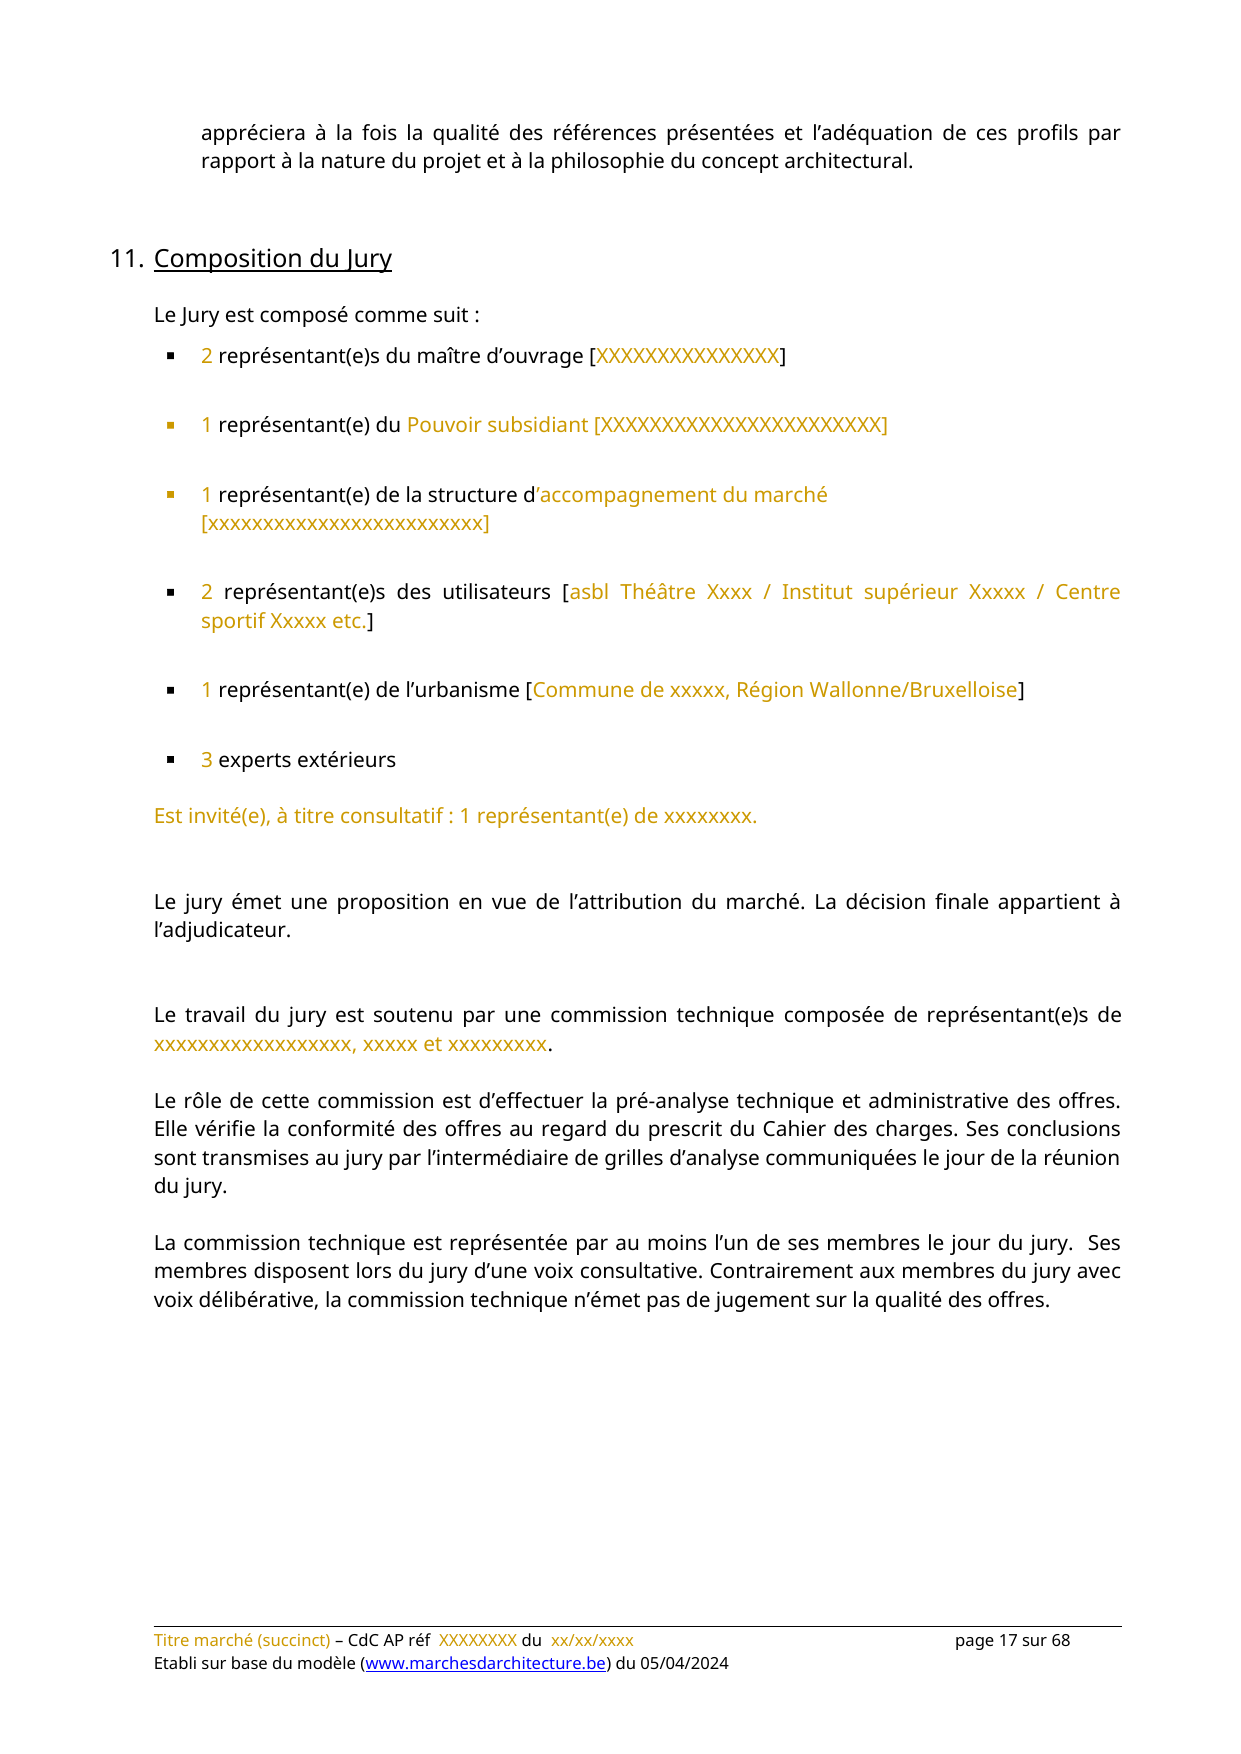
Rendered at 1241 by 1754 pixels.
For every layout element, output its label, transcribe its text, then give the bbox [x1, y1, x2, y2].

text Le travail du jury est soutenu par une commission technique composée de représentant(e)s de xxxxxxxxxxxxxxxxxx, xxxxx et xxxxxxxxx. [153, 1001, 1122, 1057]
text Le Jury est composé comme suit : [153, 300, 1122, 328]
text Est invité(e), à titre consultatif : 1 représentant(e) de xxxxxxxx. [153, 802, 1122, 830]
list 2 représentant(e)s du maître d’ouvrage [XXXXXXXXXXXXXXX] [165, 341, 1122, 369]
list 3 experts extérieurs [165, 745, 1122, 773]
text Le jury émet une proposition en vue de l’attribution du marché. La décision finale appartient à l’adjudicateur. [153, 887, 1122, 944]
list 1 représentant(e) de l’urbanisme [Commune de xxxxx, Région Wallonne/Bruxelloise] [165, 675, 1122, 704]
list 2 représentant(e)s des utilisateurs [asbl Théâtre Xxxx / Institut supérieur Xxxxx / Centre sportif Xxxxx etc.] [165, 577, 1122, 634]
subtitle Composition du Jury [109, 241, 1122, 275]
list 1 représentant(e) du Pouvoir subsidiant [XXXXXXXXXXXXXXXXXXXXXXX] [165, 410, 1122, 439]
text La commission technique est représentée par au moins l’un de ses membres le jour du jury. Ses membres disposent lors du jury d’une voix consultative. Contrairement aux membres du jury avec voix délibérative, la commission technique n’émet pas de jugement sur la qualité des offres. [153, 1228, 1122, 1313]
list 1 représentant(e) de la structure d’accompagnement du marché [xxxxxxxxxxxxxxxxxxxxxxxxx] [165, 480, 1122, 537]
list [201, 118, 1122, 175]
text Le rôle de cette commission est d’effectuer la pré-analyse technique et administrative des offres. Elle vérifie la conformité des offres au regard du prescrit du Cahier des charges. Ses conclusions sont transmises au jury par l’intermédiaire de grilles d’analyse communiquées le jour de la réunion du jury. [153, 1086, 1122, 1200]
